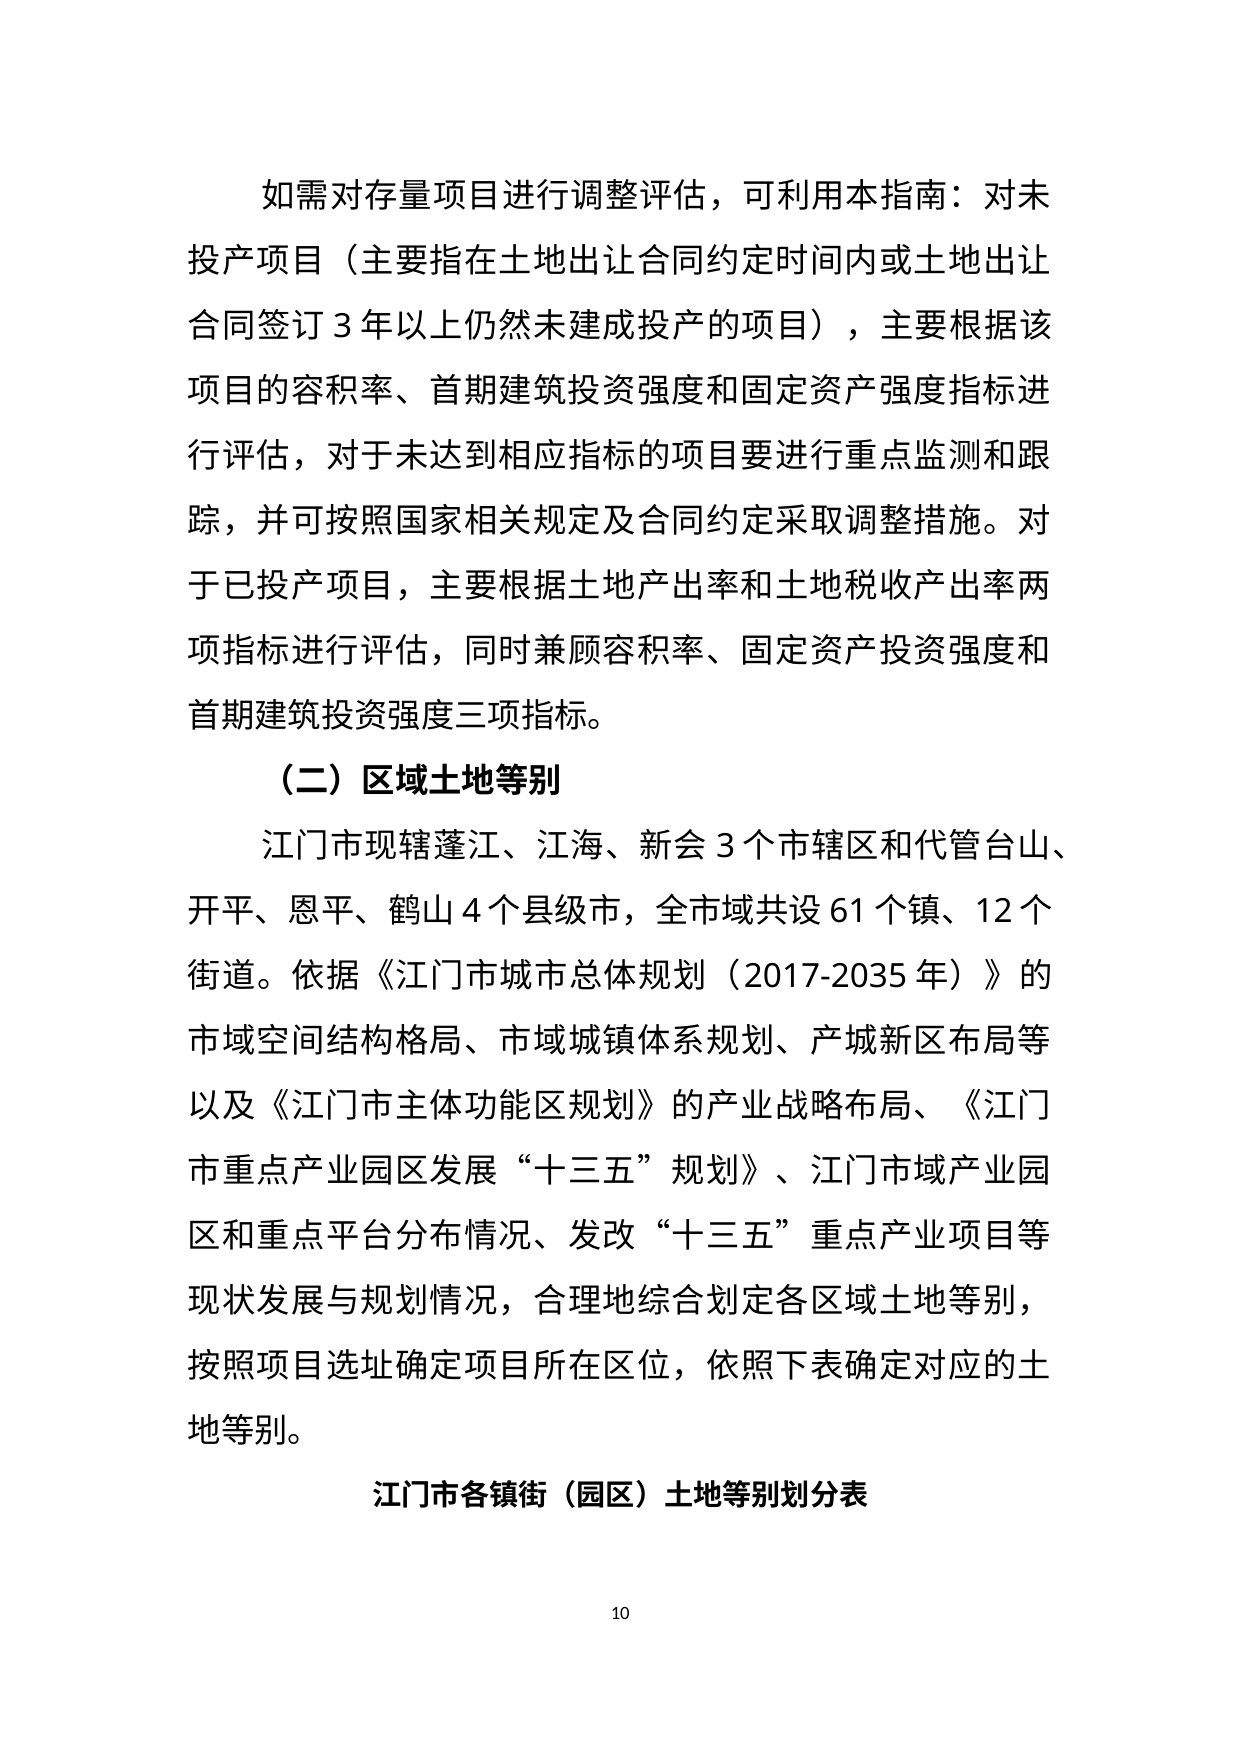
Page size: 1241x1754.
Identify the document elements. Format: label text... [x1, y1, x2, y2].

text （二）区域土地等别 [187, 746, 1053, 811]
text 江门市各镇街（园区）土地等别划分表 [187, 1461, 1053, 1526]
text 如需对存量项目进行调整评估，可利用本指南：对未投产项目（主要指在土地出让合同约定时间内或土地出让合同签订3年以上仍然未建成投产的项目），主要根据该项目的容积率、首期建筑投资强度和固定资产强度指标进行评估，对于未达到相应指标的项目要进行重点监测和跟踪，并可按照国家相关规定及合同约定采取调整措施。对于已投产项目，主要根据土地产出率和土地税收产出率两项指标进行评估，同时兼顾容积率、固定资产投资强度和首期建筑投资强度三项指标。 [187, 161, 1053, 746]
text 江门市现辖蓬江、江海、新会3个市辖区和代管台山、开平、恩平、鹤山4个县级市，全市域共设61个镇、12个街道。依据《江门市城市总体规划（2017-2035年）》的市域空间结构格局、市域城镇体系规划、产城新区布局等以及《江门市主体功能区规划》的产业战略布局、《江门市重点产业园区发展“十三五”规划》、江门市域产业园区和重点平台分布情况、发改“十三五”重点产业项目等现状发展与规划情况，合理地综合划定各区域土地等别，按照项目选址确定项目所在区位，依照下表确定对应的土地等别。 [187, 811, 1053, 1461]
